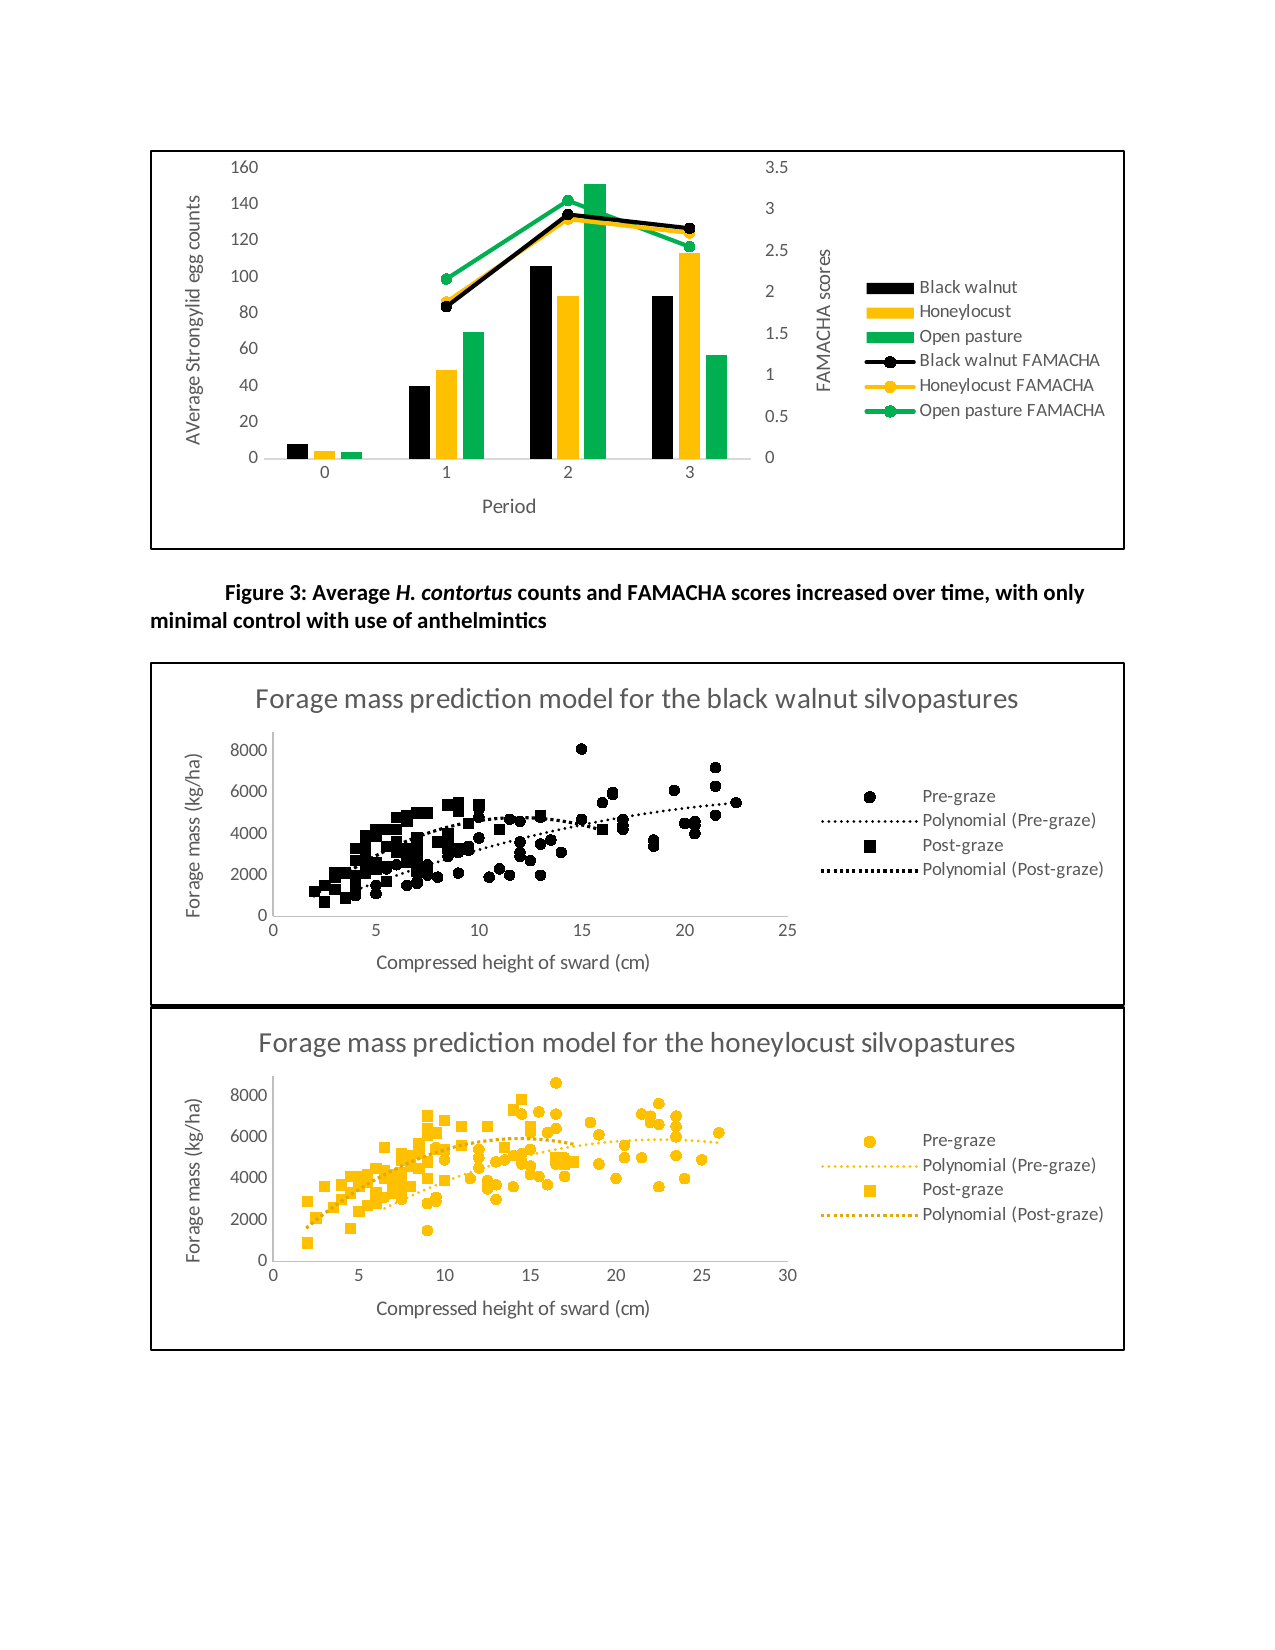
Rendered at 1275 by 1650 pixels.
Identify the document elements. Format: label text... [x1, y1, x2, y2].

text Figure 3: Average H. contortus counts and FAMACHA scores increased over time, with only minimal control with use of anthelmintics [150, 578, 1125, 634]
